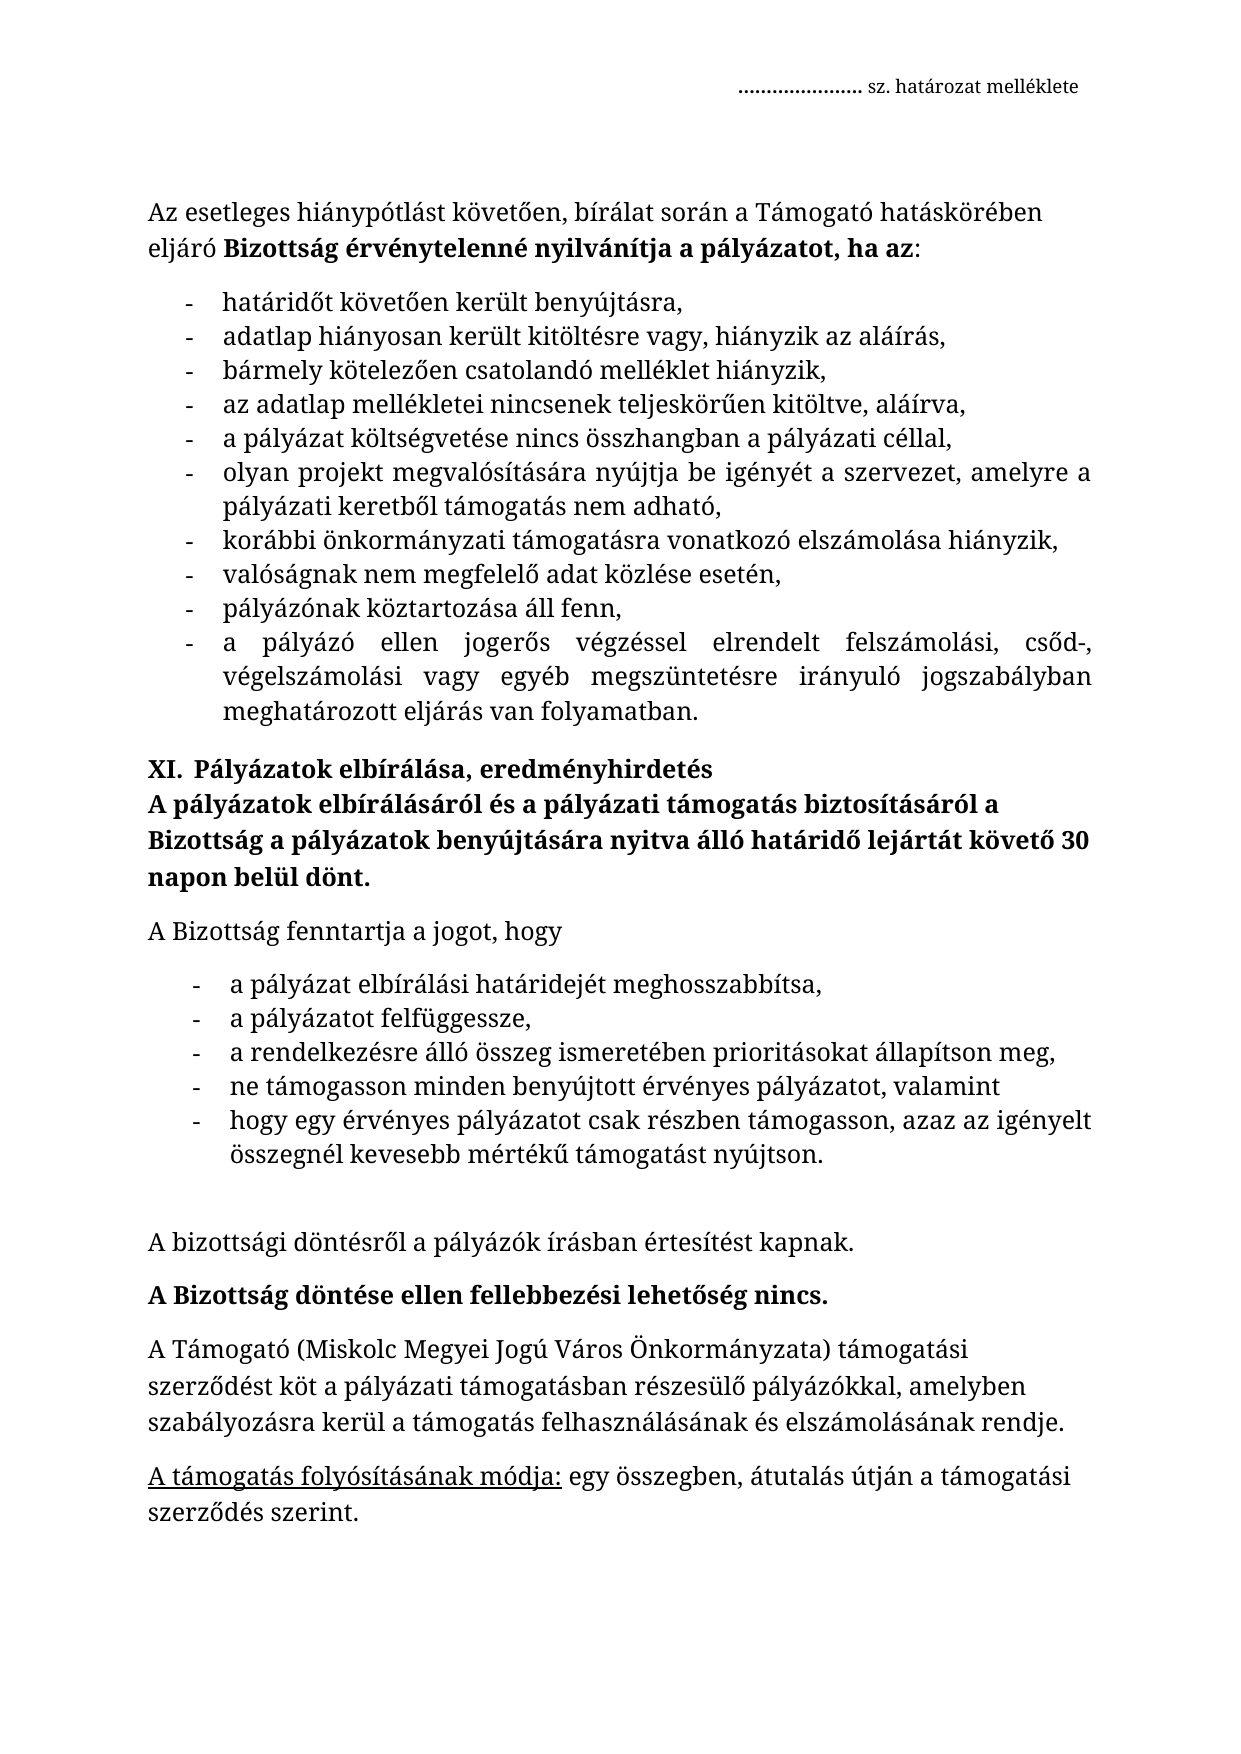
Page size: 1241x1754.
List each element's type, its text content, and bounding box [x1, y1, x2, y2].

text A bizottsági döntésről a pályázók írásban értesítést kapnak. [148, 1224, 1093, 1258]
list a pályázatot felfüggessze, [192, 1001, 1093, 1035]
list korábbi önkormányzati támogatásra vonatkozó elszámolása hiányzik, [185, 523, 1093, 557]
list hogy egy érvényes pályázatot csak részben támogasson, azaz az igényelt összegnél kevesebb mértékű támogatást nyújtson. [192, 1103, 1093, 1171]
list pályázónak köztartozása áll fenn, [185, 591, 1093, 625]
list határidőt követően került benyújtásra, [185, 284, 1093, 318]
text A támogatás folyósításának módja: egy összegben, átutalás útján a támogatási szerződés szerint. [148, 1458, 1093, 1529]
list a rendelkezésre álló összeg ismeretében prioritásokat állapítson meg, [192, 1035, 1093, 1069]
text A Bizottság döntése ellen fellebbezési lehetőség nincs. [148, 1278, 1093, 1312]
list az adatlap mellékletei nincsenek teljeskörűen kitöltve, aláírva, [185, 387, 1093, 421]
list bármely kötelezően csatolandó melléklet hiányzik, [185, 352, 1093, 387]
text A Támogató (Miskolc Megyei Jogú Város Önkormányzata) támogatási szerződést köt a pályázati támogatásban részesülő pályázókkal, amelyben szabályozásra kerül a támogatás felhasználásának és elszámolásának rendje. [148, 1331, 1093, 1439]
list ne támogasson minden benyújtott érvényes pályázatot, valamint [192, 1069, 1093, 1103]
text Az esetleges hiánypótlást követően, bírálat során a Támogató hatáskörében eljáró Bizottság érvénytelenné nyilvánítja a pályázatot, ha az: [148, 194, 1093, 265]
list adatlap hiányosan került kitöltésre vagy, hiányzik az aláírás, [185, 318, 1093, 352]
text A Bizottság fenntartja a jogot, hogy [148, 913, 1093, 947]
list a pályázó ellen jogerős végzéssel elrendelt felszámolási, csőd-, végelszámolási vagy egyéb megszüntetésre irányuló jogszabályban meghatározott eljárás van folyamatban. [185, 625, 1093, 727]
list olyan projekt megvalósítására nyújtja be igényét a szervezet, amelyre a pályázati keretből támogatás nem adható, [185, 455, 1093, 523]
list valóságnak nem megfelelő adat közlése esetén, [185, 557, 1093, 591]
list a pályázat elbírálási határidejét meghosszabbítsa, [192, 967, 1093, 1001]
list Pályázatok elbírálása, eredményhirdetés [148, 752, 1093, 786]
text A pályázatok elbírálásáról és a pályázati támogatás biztosításáról a Bizottság a pályázatok benyújtására nyitva álló határidő lejártát követő 30 napon belül dönt. [148, 786, 1093, 894]
list a pályázat költségvetése nincs összhangban a pályázati céllal, [185, 421, 1093, 455]
